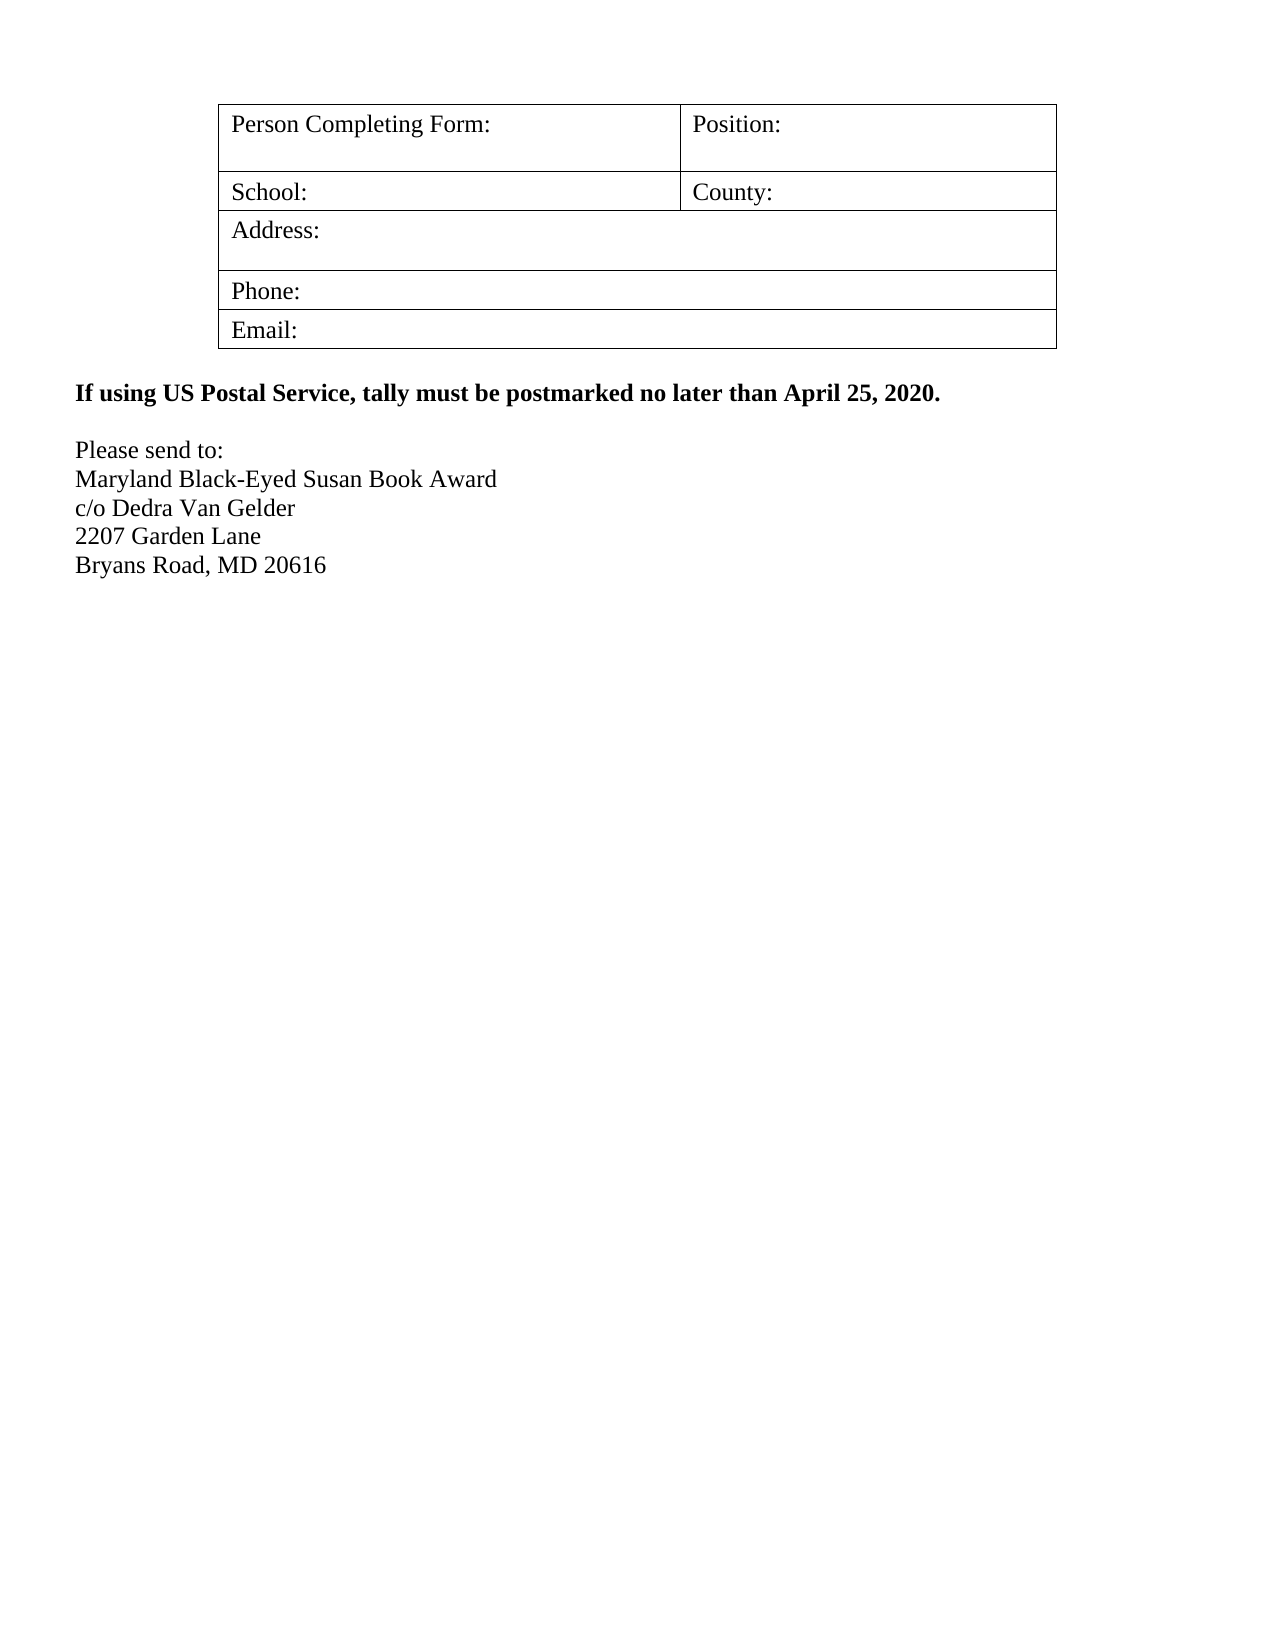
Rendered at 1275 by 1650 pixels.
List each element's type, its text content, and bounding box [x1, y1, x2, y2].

text Bryans Road, MD 20616 [75, 550, 1200, 579]
table_cell School: [219, 172, 680, 210]
text c/o Dedra Van Gelder [75, 493, 1200, 521]
table_header Person Completing Form: [219, 105, 680, 171]
table_cell Phone: [219, 271, 1056, 309]
table_cell Address: [219, 211, 1056, 270]
table_cell County: [681, 172, 1056, 210]
text 2207 Garden Lane [75, 521, 1200, 550]
table_cell Email: [219, 310, 1056, 348]
subtitle If using US Postal Service, tally must be postmarked no later than April 25, 2020. [75, 378, 1200, 406]
text Maryland Black-Eyed Susan Book Award [75, 464, 1200, 493]
table_header Position: [681, 105, 1056, 171]
text Please send to: [75, 435, 1200, 464]
